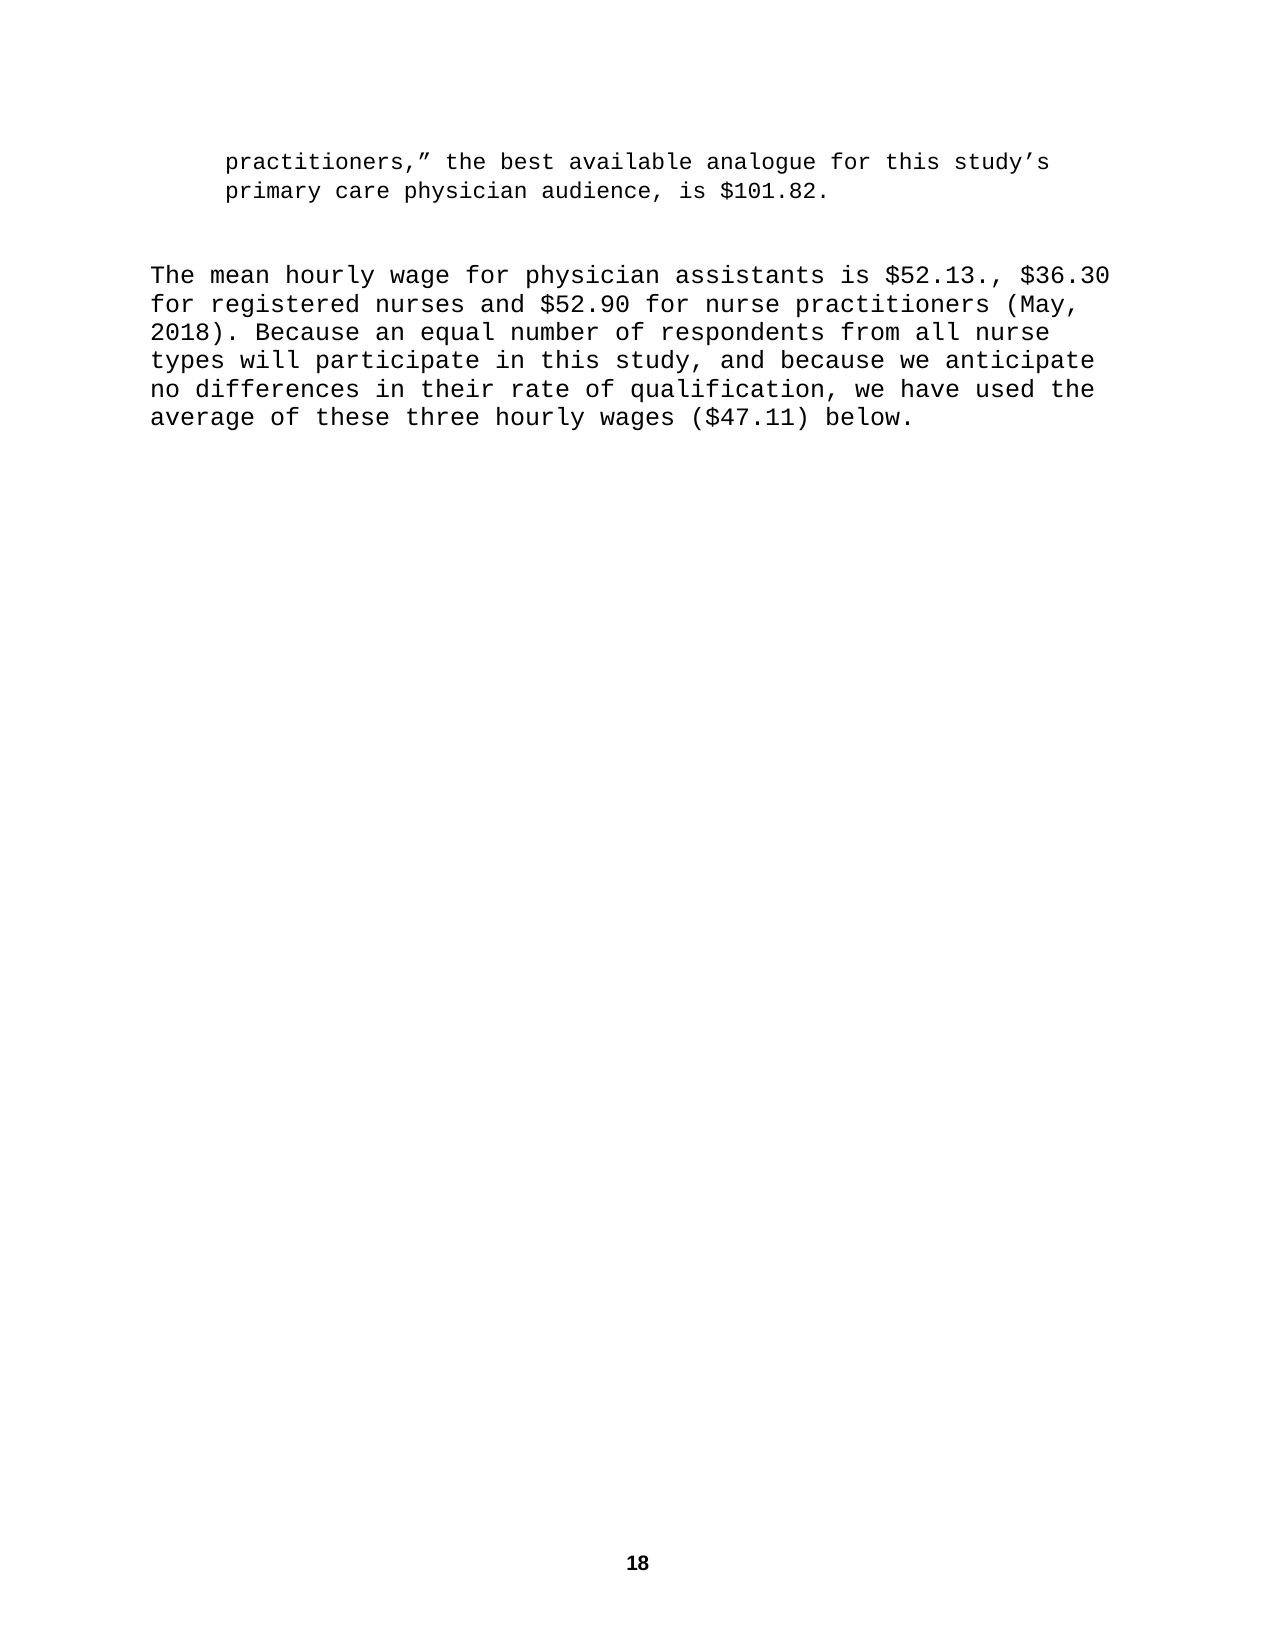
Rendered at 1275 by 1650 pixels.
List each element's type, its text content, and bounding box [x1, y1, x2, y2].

text The mean hourly wage for physician assistants is $52.13., $36.30 for registered nurses and $52.90 for nurse practitioners (May, 2018). Because an equal number of respondents from all nurse types will participate in this study, and because we anticipate no differences in their rate of qualification, we have used the average of these three hourly wages ($47.11) below. [150, 263, 1125, 433]
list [187, 150, 1125, 206]
